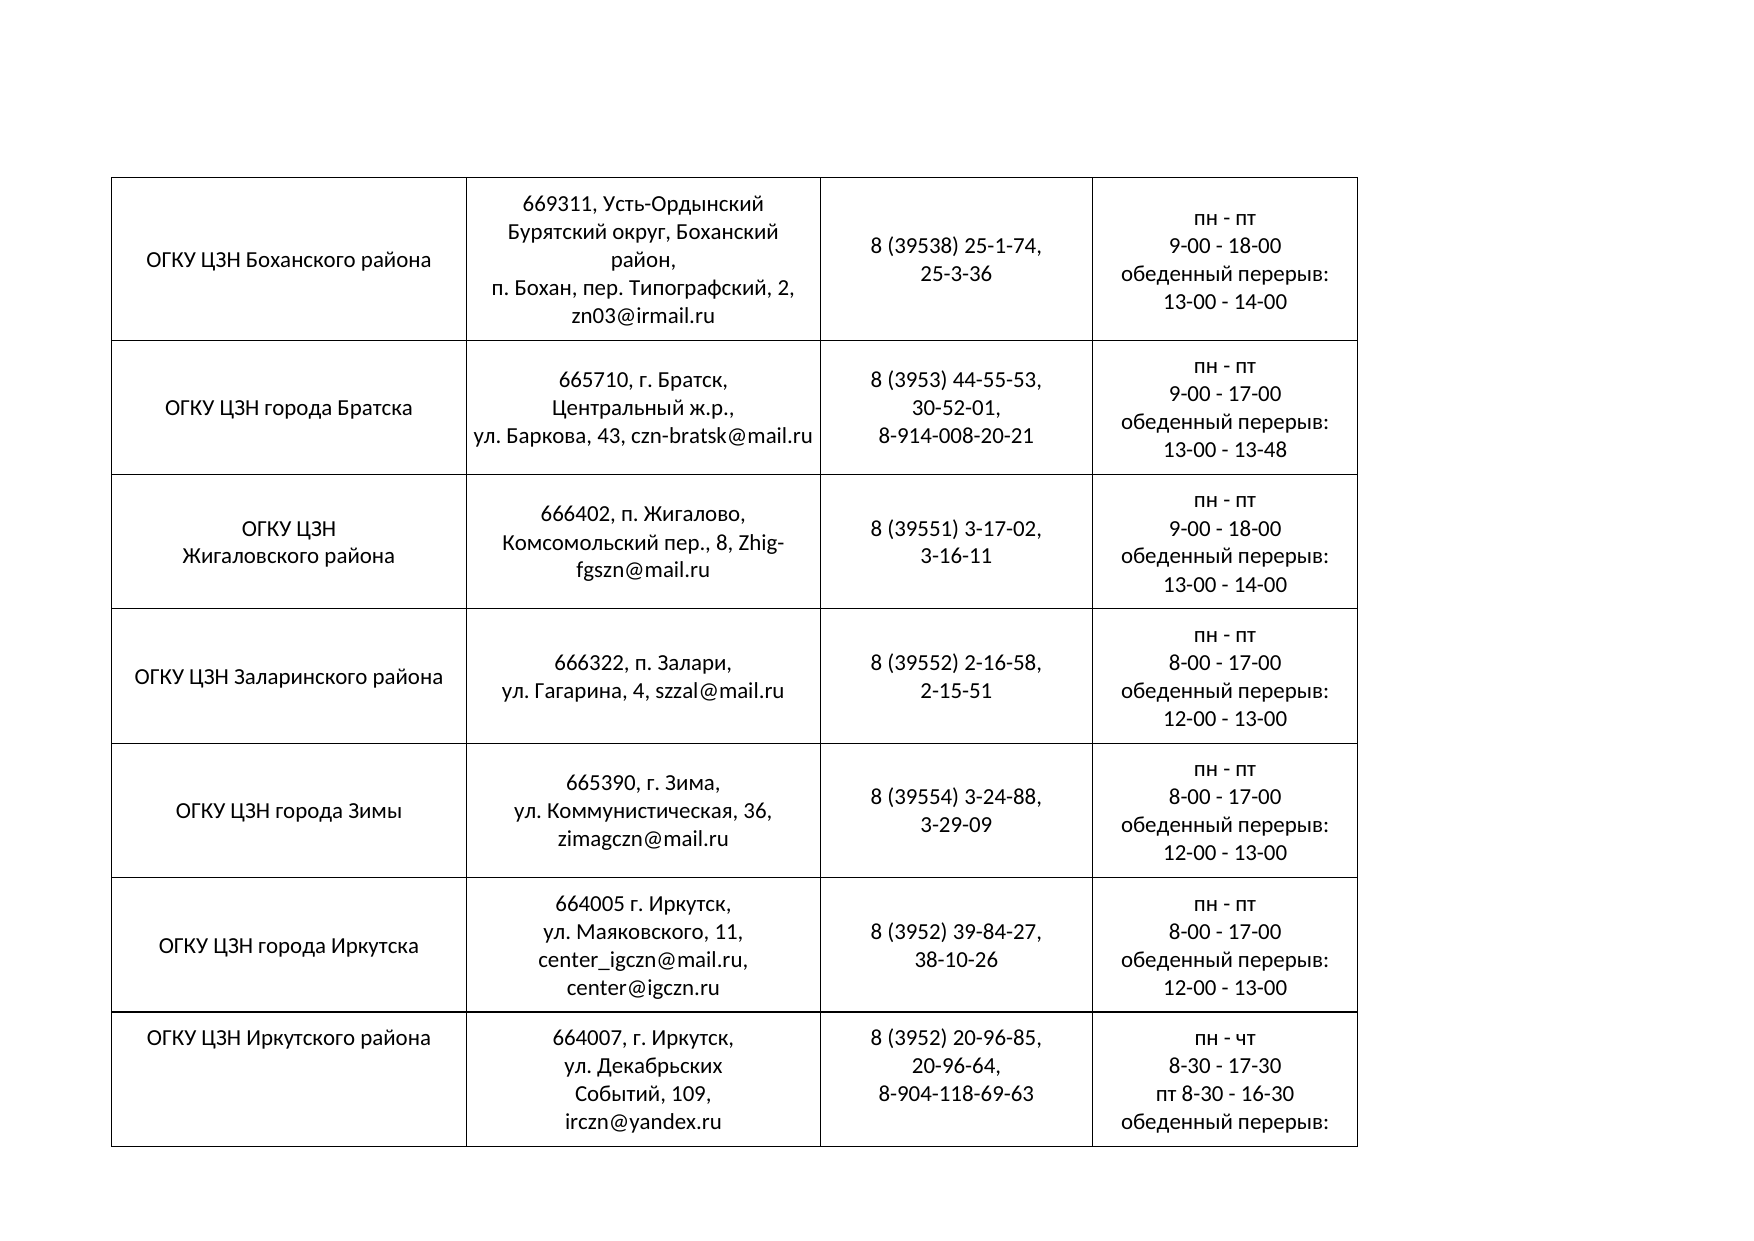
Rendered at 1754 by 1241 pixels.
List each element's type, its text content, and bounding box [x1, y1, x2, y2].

table_cell 8 (39551) 3-17-02, 3-16-11 [821, 475, 1092, 608]
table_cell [112, 1013, 466, 1146]
table_cell 664005 г. Иркутск, ул. Маяковского, 11, center_igczn@mail.ru, center@igczn.ru [467, 878, 820, 1011]
table_cell пн - пт 9-00 - 17-00 обеденный перерыв: 13-00 - 13-48 [1093, 341, 1357, 474]
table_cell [821, 1013, 1092, 1146]
table_cell 8 (39552) 2-16-58, 2-15-51 [821, 609, 1092, 743]
table_cell 665710, г. Братск, Центральный ж.р., ул. Баркова, 43, czn-bratsk@mail.ru [467, 341, 820, 474]
table_cell 8 (3952) 39-84-27, 38-10-26 [821, 878, 1092, 1011]
table_cell 666402, п. Жигалово, Комсомольский пер., 8, Zhig-fgszn@mail.ru [467, 475, 820, 608]
table_cell пн - пт 9-00 - 18-00 обеденный перерыв: 13-00 - 14-00 [1093, 178, 1357, 339]
table_cell ОГКУ ЦЗН города Зимы [112, 744, 466, 877]
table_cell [467, 1013, 820, 1146]
table_cell 665390, г. Зима, ул. Коммунистическая, 36, zimagczn@mail.ru [467, 744, 820, 877]
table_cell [1093, 1013, 1357, 1146]
table_cell ОГКУ ЦЗН Заларинского района [112, 609, 466, 743]
table_cell пн - пт 9-00 - 18-00 обеденный перерыв: 13-00 - 14-00 [1093, 475, 1357, 608]
table_cell 8 (39538) 25-1-74, 25-3-36 [821, 178, 1092, 339]
table_cell ОГКУ ЦЗН Жигаловского района [112, 475, 466, 608]
table_cell ОГКУ ЦЗН Боханского района [112, 178, 466, 339]
table_cell пн - пт 8-00 - 17-00 обеденный перерыв: 12-00 - 13-00 [1093, 744, 1357, 877]
table_cell ОГКУ ЦЗН города Иркутска [112, 878, 466, 1011]
table_cell 8 (39554) 3-24-88, 3-29-09 [821, 744, 1092, 877]
table_cell 669311, Усть-Ордынский Бурятский округ, Боханский район, п. Бохан, пер. Типографский, 2, zn03@irmail.ru [467, 178, 820, 339]
table_cell ОГКУ ЦЗН города Братска [112, 341, 466, 474]
table_cell 666322, п. Залари, ул. Гагарина, 4, szzal@mail.ru [467, 609, 820, 743]
table_cell пн - пт 8-00 - 17-00 обеденный перерыв: 12-00 - 13-00 [1093, 609, 1357, 743]
table_cell пн - пт 8-00 - 17-00 обеденный перерыв: 12-00 - 13-00 [1093, 878, 1357, 1011]
table_cell 8 (3953) 44-55-53, 30-52-01, 8-914-008-20-21 [821, 341, 1092, 474]
